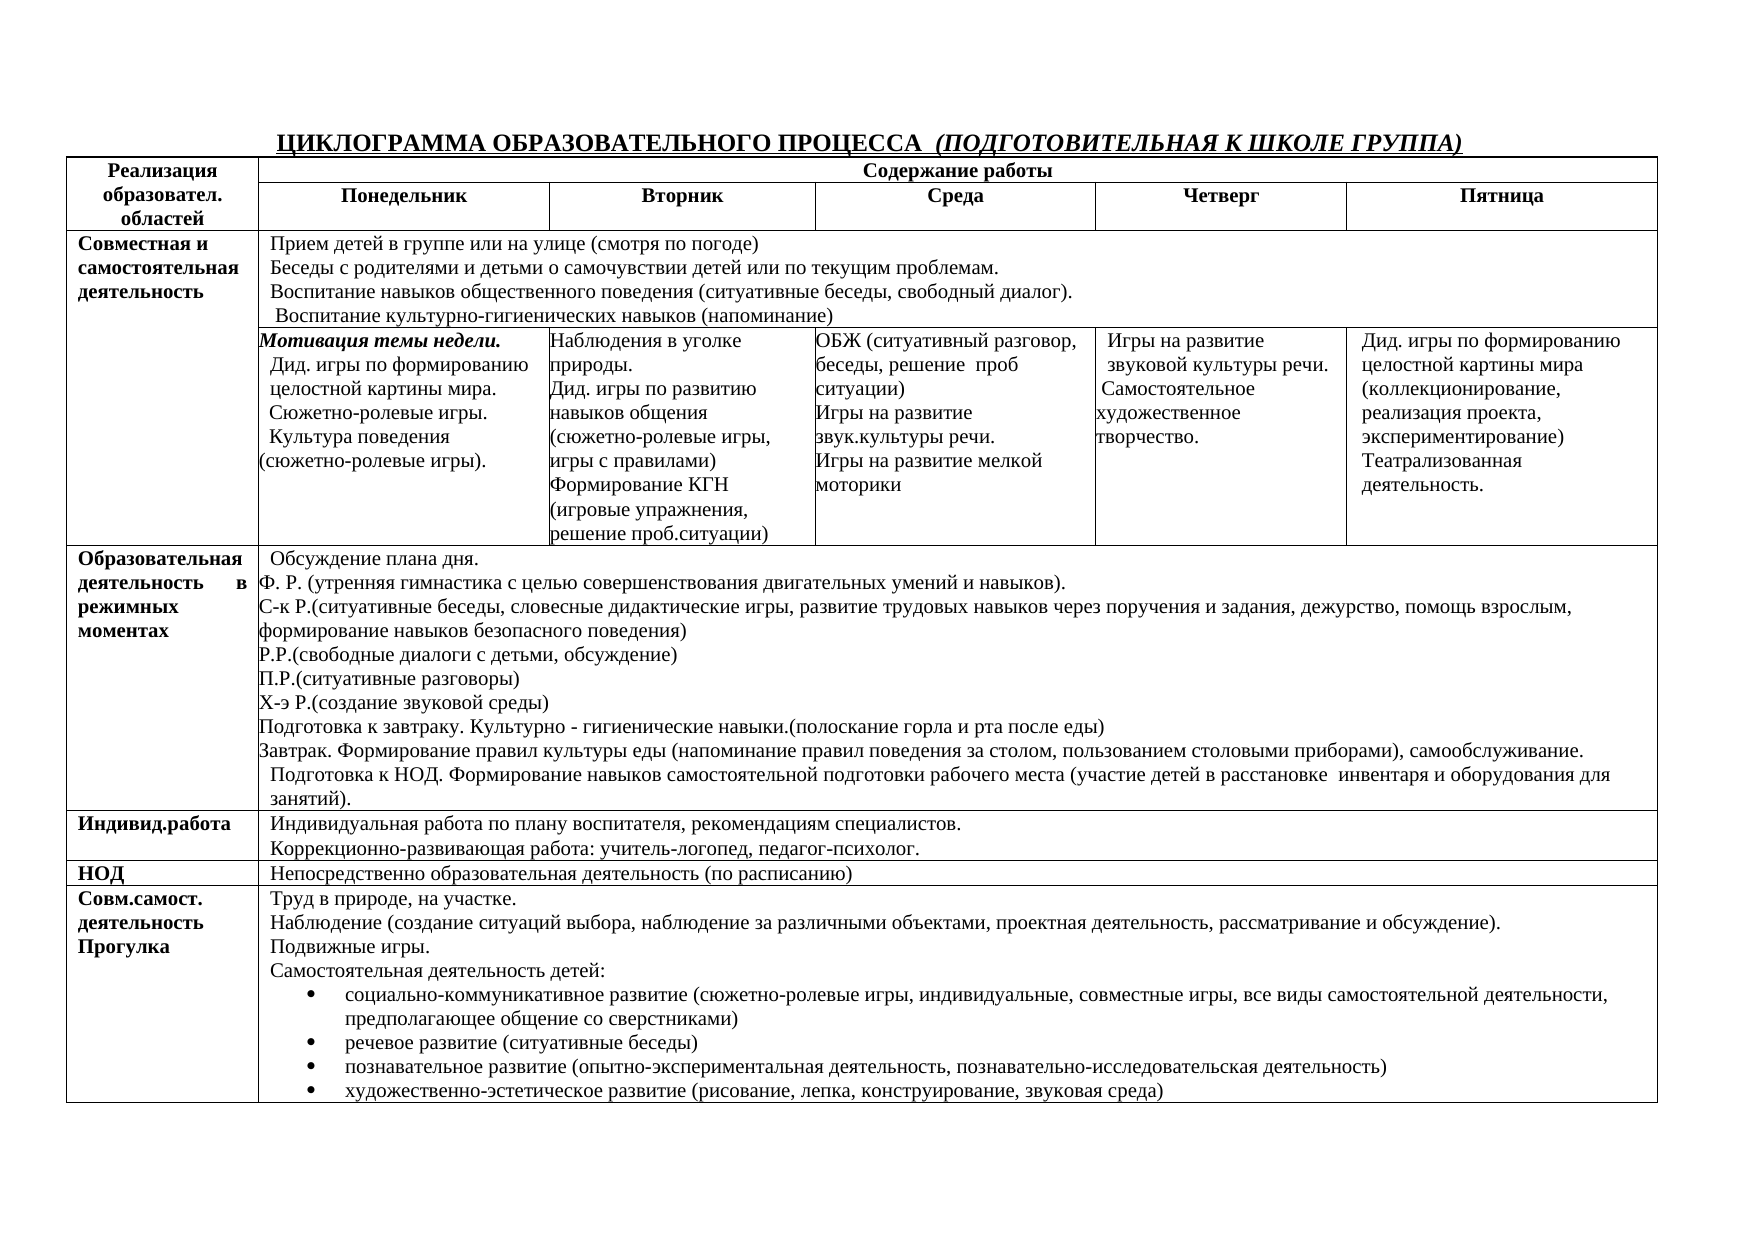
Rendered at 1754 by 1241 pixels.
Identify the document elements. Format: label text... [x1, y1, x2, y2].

table_cell Обсуждение плана дня. Ф. Р. (утренняя гимнастика с целью совершенствования двигательных умений и навыков). С-к Р.(ситуативные беседы, словесные дидактические игры, развитие трудовых навыков через поручения и задания, дежурство, помощь взрослым, формирование навыков безопасного поведения) Р.Р.(свободные диалоги с детьми, обсуждение) П.Р.(ситуативные разговоры) Х-э Р.(создание звуковой среды) Подготовка к завтраку. Культурно - гигиенические навыки.(полоскание горла и рта после еды) Завтрак. Формирование правил культуры еды (напоминание правил поведения за столом, пользованием столовыми приборами), самообслуживание. Подготовка к НОД. Формирование навыков самостоятельной подготовки рабочего места (участие детей в расстановке инвентаря и оборудования для занятий). [259, 546, 1657, 810]
table_cell Наблюдения в уголке природы. Дид. игры по развитию навыков общения (сюжетно-ролевые игры, игры с правилами) Формирование КГН (игровые упражнения, решение проб.ситуации) [550, 328, 815, 544]
table_cell Вторник [550, 183, 815, 230]
table_cell Индивидуальная работа по плану воспитателя, рекомендациям специалистов. Коррекционно-развивающая работа: учитель-логопед, педагог-психолог. [259, 811, 1657, 859]
table_cell Пятница [1347, 183, 1657, 230]
table_cell Прием детей в группе или на улице (смотря по погоде) Беседы с родителями и детьми о самочувствии детей или по текущим проблемам. Воспитание навыков общественного поведения (ситуативные беседы, свободный диалог). Воспитание культурно-гигиенических навыков (напоминание) [259, 231, 1657, 327]
table_cell Мотивация темы недели. Дид. игры по формированию целостной картины мира. Сюжетно-ролевые игры. Культура поведения (сюжетно-ролевые игры). [259, 328, 549, 544]
table_cell Дид. игры по формированию целостной картины мира (коллекционирование, реализация проекта, экспериментирование) Театрализованная деятельность. [1347, 328, 1657, 544]
table_cell Среда [816, 183, 1095, 230]
table_cell Игры на развитие звуковой культуры речи. Самостоятельное художественное творчество. [1096, 328, 1346, 544]
text Циклограмма образовательного процесса (подготовительная к школе группа) [89, 128, 1651, 156]
table_cell НОД [67, 861, 258, 884]
table_cell Образовательная деятельность в режимных моментах [67, 546, 258, 810]
table_cell Совместная и самостоятельная деятельность [67, 231, 258, 544]
table_header Реализация образовател. областей [67, 158, 258, 230]
table_cell Непосредственно образовательная деятельность (по расписанию) [259, 861, 1657, 884]
table_cell Четверг [1096, 183, 1346, 230]
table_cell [67, 886, 258, 1102]
table_cell ОБЖ (ситуативный разговор, беседы, решение проб ситуации) Игры на развитие звук.культуры речи. Игры на развитие мелкой моторики [816, 328, 1095, 544]
table_cell Понедельник [259, 183, 549, 230]
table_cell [259, 886, 1657, 1102]
table_cell Индивид.работа [67, 811, 258, 859]
table_header Содержание работы [259, 158, 1657, 182]
